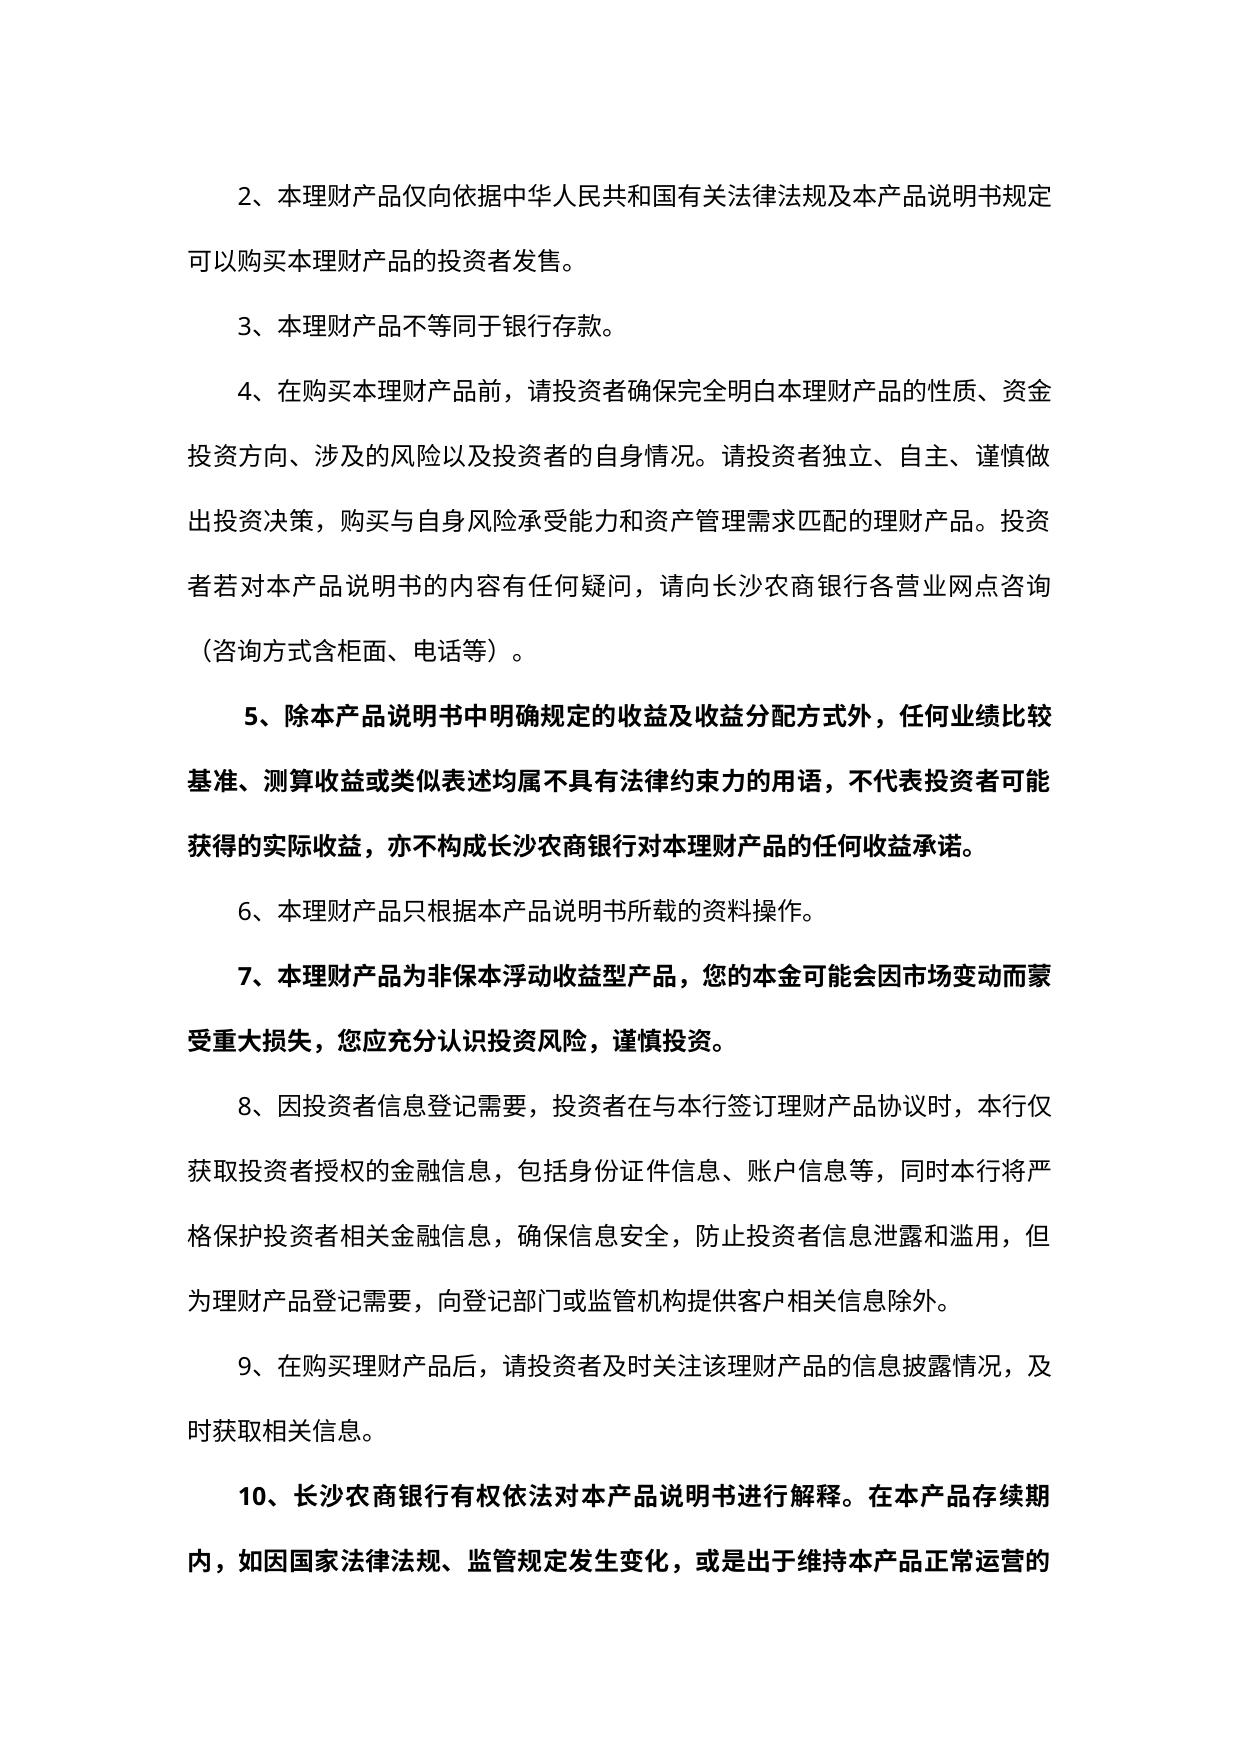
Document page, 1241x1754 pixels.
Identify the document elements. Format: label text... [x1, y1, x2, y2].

text 2、本理财产品仅向依据中华人民共和国有关法律法规及本产品说明书规定可以购买本理财产品的投资者发售。 [187, 162, 1053, 292]
text 8、因投资者信息登记需要，投资者在与本行签订理财产品协议时，本行仅获取投资者授权的金融信息，包括身份证件信息、账户信息等，同时本行将严格保护投资者相关金融信息，确保信息安全，防止投资者信息泄露和滥用，但为理财产品登记需要，向登记部门或监管机构提供客户相关信息除外。 [187, 1072, 1053, 1332]
text 6、本理财产品只根据本产品说明书所载的资料操作。 [187, 877, 1053, 942]
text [187, 1462, 1053, 1592]
text 5、除本产品说明书中明确规定的收益及收益分配方式外，任何业绩比较基准、测算收益或类似表述均属不具有法律约束力的用语，不代表投资者可能获得的实际收益，亦不构成长沙农商银行对本理财产品的任何收益承诺。 [187, 682, 1053, 877]
text 3、本理财产品不等同于银行存款。 [187, 292, 1053, 357]
text 4、在购买本理财产品前，请投资者确保完全明白本理财产品的性质、资金投资方向、涉及的风险以及投资者的自身情况。请投资者独立、自主、谨慎做出投资决策，购买与自身风险承受能力和资产管理需求匹配的理财产品。投资者若对本产品说明书的内容有任何疑问，请向长沙农商银行各营业网点咨询（咨询方式含柜面、电话等）。 [187, 357, 1053, 682]
text 7、本理财产品为非保本浮动收益型产品，您的本金可能会因市场变动而蒙受重大损失，您应充分认识投资风险，谨慎投资。 [187, 942, 1053, 1072]
text 9、在购买理财产品后，请投资者及时关注该理财产品的信息披露情况，及时获取相关信息。 [187, 1332, 1053, 1462]
